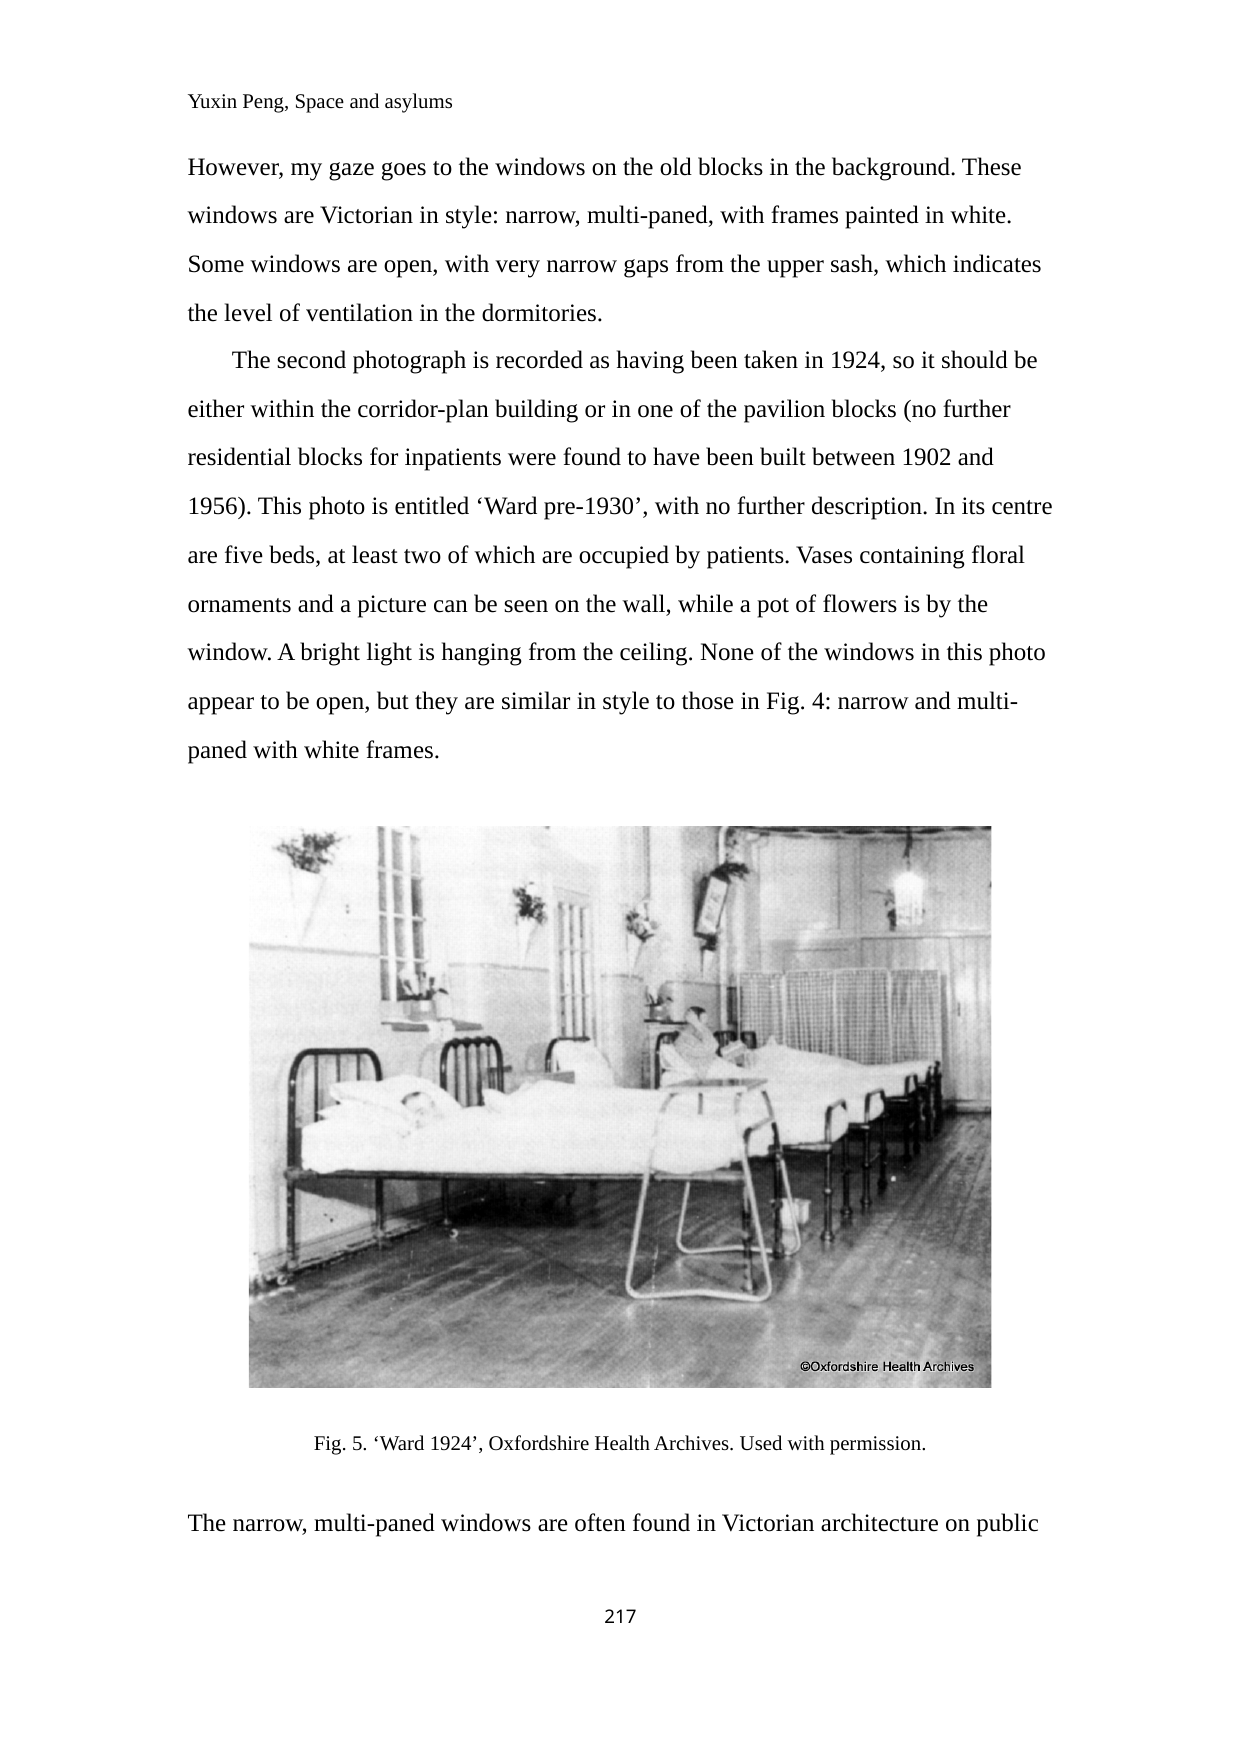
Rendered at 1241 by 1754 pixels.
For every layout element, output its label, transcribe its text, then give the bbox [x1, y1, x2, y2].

picture [248, 826, 992, 1388]
text However, my gaze goes to the windows on the old blocks in the background. These windows are Victorian in style: narrow, multi-paned, with frames painted in white. Some windows are open, with very narrow gaps from the upper sash, which indicates the level of ventilation in the dormitories. [187, 150, 1053, 329]
text Fig. 5. ‘Ward 1924’, Oxfordshire Health Archives. Used with permission. [187, 1427, 1053, 1459]
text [187, 1506, 1053, 1539]
text The second photograph is recorded as having been taken in 1924, so it should be either within the corridor-plan building or in one of the pavilion blocks (no further residential blocks for inpatients were found to have been built between 1902 and 1956). This photo is entitled ‘Ward pre-1930’, with no further description. In its centre are five beds, at least two of which are occupied by patients. Vases containing floral ornaments and a picture can be seen on the wall, while a pot of flowers is by the window. A bright light is hanging from the ceiling. None of the windows in this photo appear to be open, but they are similar in style to those in Fig. 4: narrow and multi-paned with white frames. [187, 343, 1053, 766]
